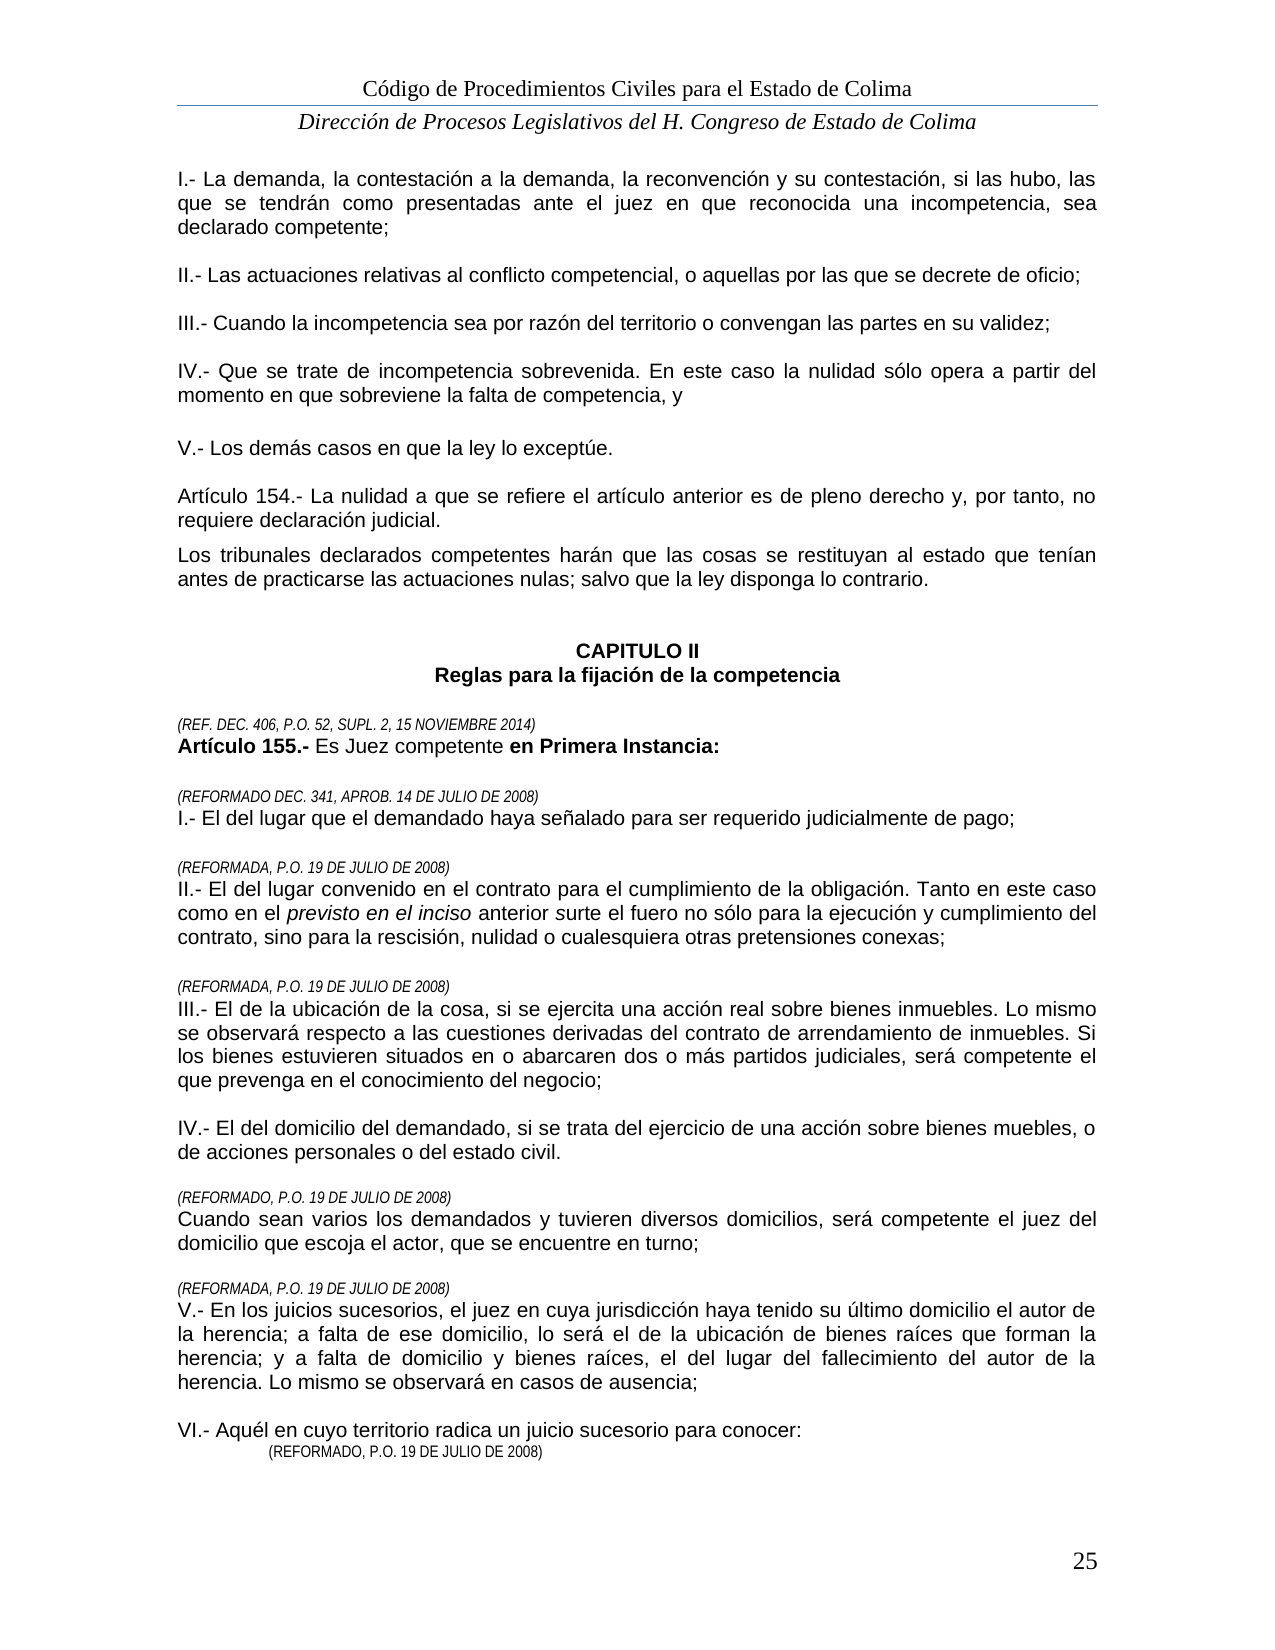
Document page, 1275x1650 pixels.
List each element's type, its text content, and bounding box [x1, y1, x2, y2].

text (REFORMADO DEC. 341, APROB. 14 DE JULIO DE 2008) [177, 782, 1098, 806]
text I.- La demanda, la contestación a la demanda, la reconvención y su contestación, si las hubo, las que se tendrán como presentadas ante el juez en que reconocida una incompetencia, sea declarado competente; [177, 167, 1098, 239]
text (REF. DEC. 406, P.O. 52, SUPL. 2, 15 NOVIEMBRE 2014) [177, 711, 1098, 734]
text I.- El del lugar que el demandado haya señalado para ser requerido judicialmente de pago; [177, 806, 1098, 829]
text CAPITULO II [177, 639, 1098, 663]
text Artículo 154.- La nulidad a que se refiere el artículo anterior es de pleno derecho y, por tanto, no requiere declaración judicial. [177, 483, 1098, 531]
text V.- Los demás casos en que la ley lo exceptúe. [177, 436, 1098, 459]
text III.- El de la ubicación de la cosa, si se ejercita una acción real sobre bienes inmuebles. Lo mismo se observará respecto a las cuestiones derivadas del contrato de arrendamiento de inmuebles. Si los bienes estuvieren situados en o abarcaren dos o más partidos judiciales, será competente el que prevenga en el conocimiento del negocio; [177, 996, 1098, 1092]
text VI.- Aquél en cuyo territorio radica un juicio sucesorio para conocer: [177, 1418, 1098, 1442]
text III.- Cuando la incompetencia sea por razón del territorio o convengan las partes en su validez; [177, 311, 1098, 335]
text Cuando sean varios los demandados y tuvieren diversos domicilios, será competente el juez del domicilio que escoja el actor, que se encuentre en turno; [177, 1207, 1098, 1255]
text Reglas para la fijación de la competencia [177, 663, 1098, 687]
text IV.- El del domicilio del demandado, si se trata del ejercicio de una acción sobre bienes muebles, o de acciones personales o del estado civil. [177, 1116, 1098, 1164]
text Los tribunales declarados competentes harán que las cosas se restituyan al estado que tenían antes de practicarse las actuaciones nulas; salvo que la ley disponga lo contrario. [177, 543, 1098, 591]
text II.- Las actuaciones relativas al conflicto competencial, o aquellas por las que se decrete de oficio; [177, 263, 1098, 287]
text IV.- Que se trate de incompetencia sobrevenida. En este caso la nulidad sólo opera a partir del momento en que sobreviene la falta de competencia, y [177, 359, 1098, 407]
text (REFORMADA, P.O. 19 DE JULIO DE 2008) [177, 853, 1098, 877]
text V.- En los juicios sucesorios, el juez en cuya jurisdicción haya tenido su último domicilio el autor de la herencia; a falta de ese domicilio, lo será el de la ubicación de bienes raíces que forman la herencia; y a falta de domicilio y bienes raíces, el del lugar del fallecimiento del autor de la herencia. Lo mismo se observará en casos de ausencia; [177, 1298, 1098, 1394]
text (REFORMADA, P.O. 19 DE JULIO DE 2008) [177, 1279, 1098, 1298]
text (REFORMADO, P.O. 19 DE JULIO DE 2008) [177, 1188, 1098, 1207]
text (REFORMADO, P.O. 19 DE JULIO DE 2008) [177, 1442, 1098, 1461]
text (REFORMADA, P.O. 19 DE JULIO DE 2008) [177, 973, 1098, 996]
text Artículo 155.- Es Juez competente en Primera Instancia: [177, 734, 1098, 758]
text II.- El del lugar convenido en el contrato para el cumplimiento de la obligación. Tanto en este caso como en el previsto en el inciso anterior surte el fuero no sólo para la ejecución y cumplimiento del contrato, sino para la rescisión, nulidad o cualesquiera otras pretensiones conexas; [177, 877, 1098, 949]
